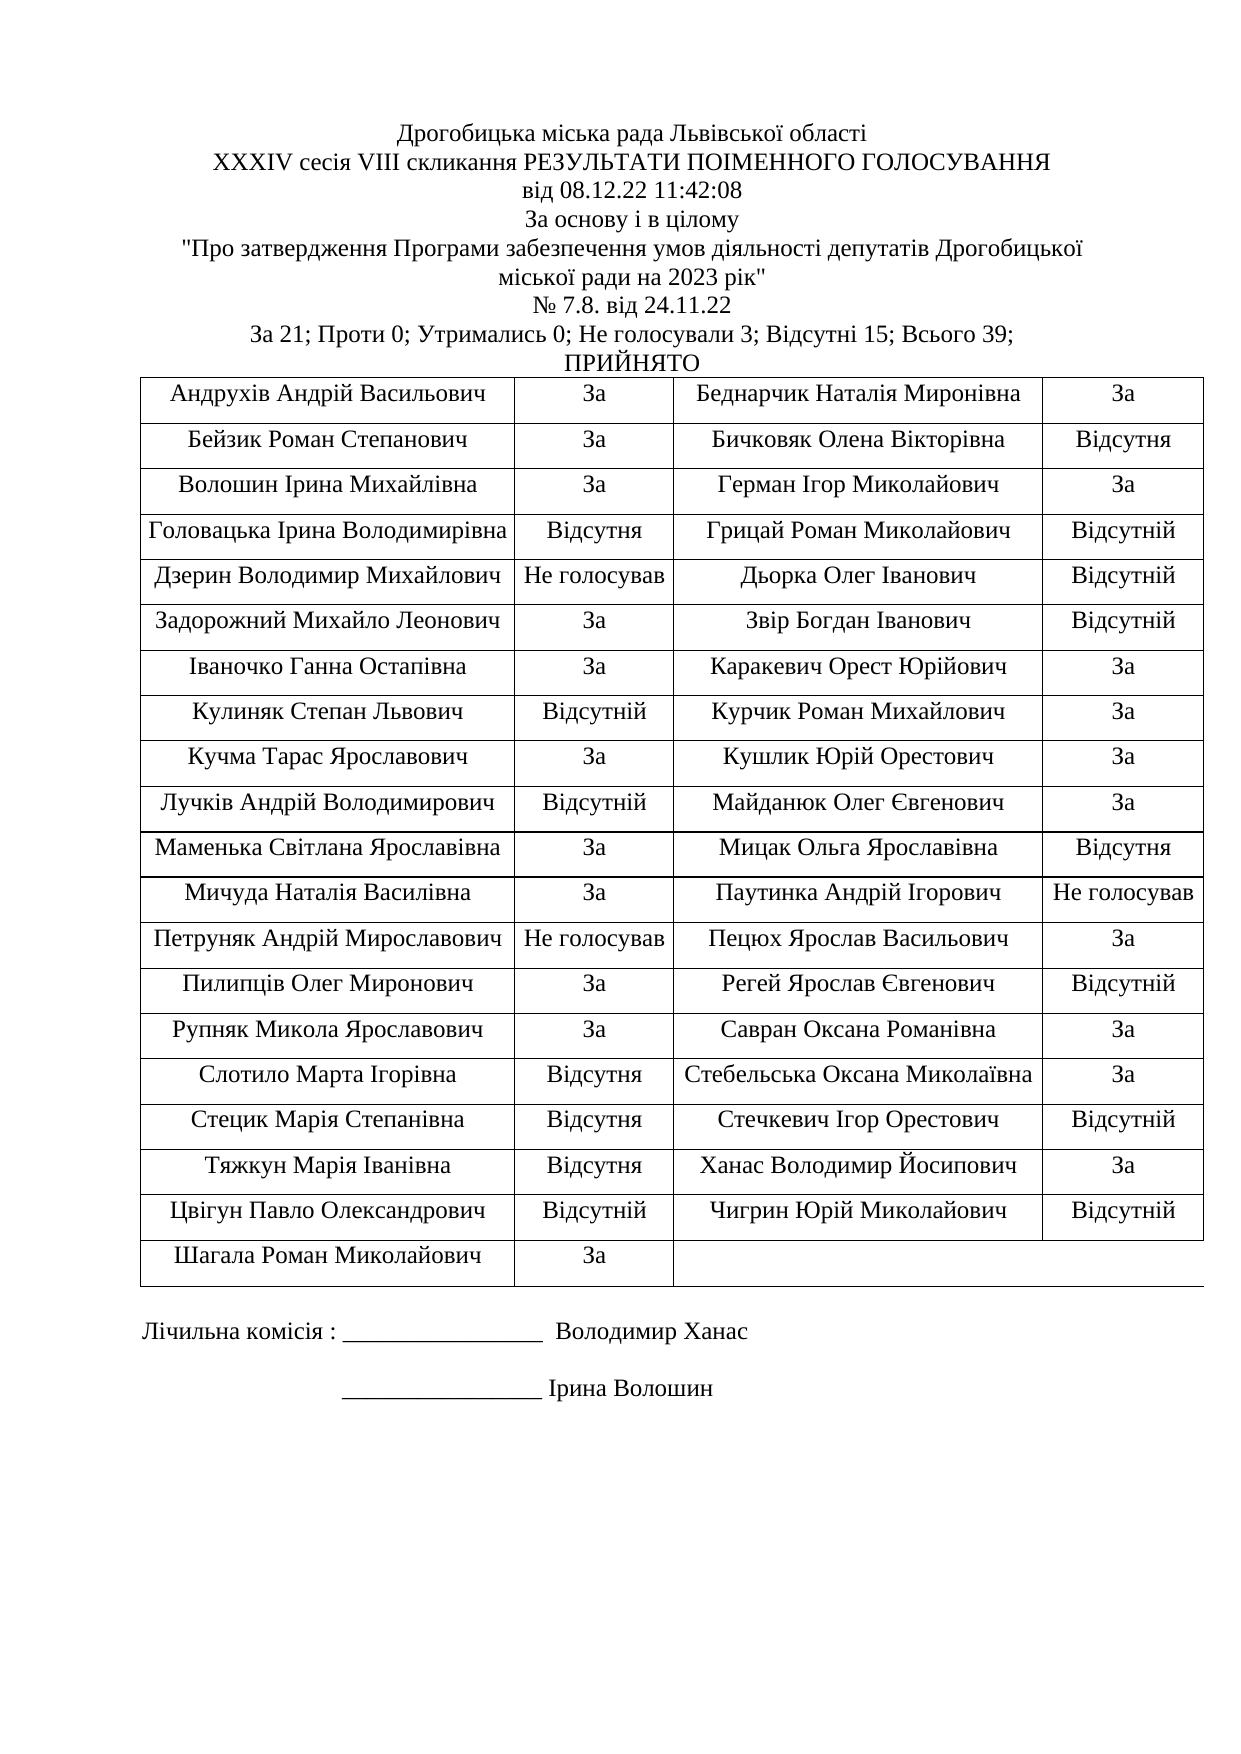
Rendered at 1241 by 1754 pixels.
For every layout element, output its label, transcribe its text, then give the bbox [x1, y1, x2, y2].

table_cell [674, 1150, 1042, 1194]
text За основу і в цілому [142, 204, 1122, 233]
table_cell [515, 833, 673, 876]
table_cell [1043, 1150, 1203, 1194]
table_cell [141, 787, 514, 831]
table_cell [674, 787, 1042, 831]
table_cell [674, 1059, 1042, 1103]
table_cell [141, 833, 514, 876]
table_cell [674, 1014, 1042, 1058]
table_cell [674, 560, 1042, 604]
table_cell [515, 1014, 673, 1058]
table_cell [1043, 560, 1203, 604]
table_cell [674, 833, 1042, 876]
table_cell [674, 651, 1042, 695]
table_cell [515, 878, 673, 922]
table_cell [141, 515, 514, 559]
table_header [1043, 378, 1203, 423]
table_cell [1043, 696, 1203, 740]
text Лічильна комісія : ________________ Володимир Ханас [142, 1316, 1122, 1344]
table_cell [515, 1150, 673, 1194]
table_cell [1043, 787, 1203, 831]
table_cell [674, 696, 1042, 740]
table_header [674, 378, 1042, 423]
text № 7.8. від 24.11.22 [142, 291, 1122, 319]
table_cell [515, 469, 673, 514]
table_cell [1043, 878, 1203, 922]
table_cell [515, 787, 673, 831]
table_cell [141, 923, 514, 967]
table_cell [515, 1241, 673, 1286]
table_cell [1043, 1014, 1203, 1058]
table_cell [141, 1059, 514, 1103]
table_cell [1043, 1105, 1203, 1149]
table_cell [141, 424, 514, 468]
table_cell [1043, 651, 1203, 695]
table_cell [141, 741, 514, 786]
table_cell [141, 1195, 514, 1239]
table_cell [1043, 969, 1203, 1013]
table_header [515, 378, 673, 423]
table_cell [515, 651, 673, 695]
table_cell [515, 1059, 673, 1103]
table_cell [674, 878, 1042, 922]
text ________________ Ірина Волошин [142, 1373, 1122, 1402]
text XXXIV сесія VIII скликання РЕЗУЛЬТАТИ ПОІМЕННОГО ГОЛОСУВАННЯ [142, 147, 1122, 176]
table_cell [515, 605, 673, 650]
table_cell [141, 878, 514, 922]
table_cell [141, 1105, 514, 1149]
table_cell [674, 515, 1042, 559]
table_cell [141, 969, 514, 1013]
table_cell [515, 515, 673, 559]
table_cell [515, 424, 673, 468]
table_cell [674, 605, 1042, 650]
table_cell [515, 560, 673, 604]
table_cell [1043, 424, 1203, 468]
text "Про затвердження Програми забезпечення умов діяльності депутатів Дрогобицької міської ради на 2023 рік" [142, 233, 1122, 291]
text ПРИЙНЯТО [142, 348, 1122, 377]
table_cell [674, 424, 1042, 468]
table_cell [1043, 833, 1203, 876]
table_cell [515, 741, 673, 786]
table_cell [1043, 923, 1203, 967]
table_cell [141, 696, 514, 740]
text За 21; Проти 0; Утримались 0; Не голосували 3; Відсутні 15; Всього 39; [142, 319, 1122, 348]
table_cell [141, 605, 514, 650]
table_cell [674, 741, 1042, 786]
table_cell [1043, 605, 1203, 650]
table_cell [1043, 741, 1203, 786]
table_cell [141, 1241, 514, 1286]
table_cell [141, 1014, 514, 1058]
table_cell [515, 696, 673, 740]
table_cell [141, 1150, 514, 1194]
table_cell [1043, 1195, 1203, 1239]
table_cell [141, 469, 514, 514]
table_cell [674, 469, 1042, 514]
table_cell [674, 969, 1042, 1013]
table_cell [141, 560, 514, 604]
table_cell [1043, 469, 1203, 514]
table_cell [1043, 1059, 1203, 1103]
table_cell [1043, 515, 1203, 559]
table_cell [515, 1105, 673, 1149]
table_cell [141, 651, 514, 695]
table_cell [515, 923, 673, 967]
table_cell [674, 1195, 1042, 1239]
text Дрогобицька міська рада Львівської області [142, 118, 1122, 147]
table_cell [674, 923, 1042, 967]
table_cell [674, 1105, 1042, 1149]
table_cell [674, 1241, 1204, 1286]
text від 08.12.22 11:42:08 [142, 176, 1122, 204]
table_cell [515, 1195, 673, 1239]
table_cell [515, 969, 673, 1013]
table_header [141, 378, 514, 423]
